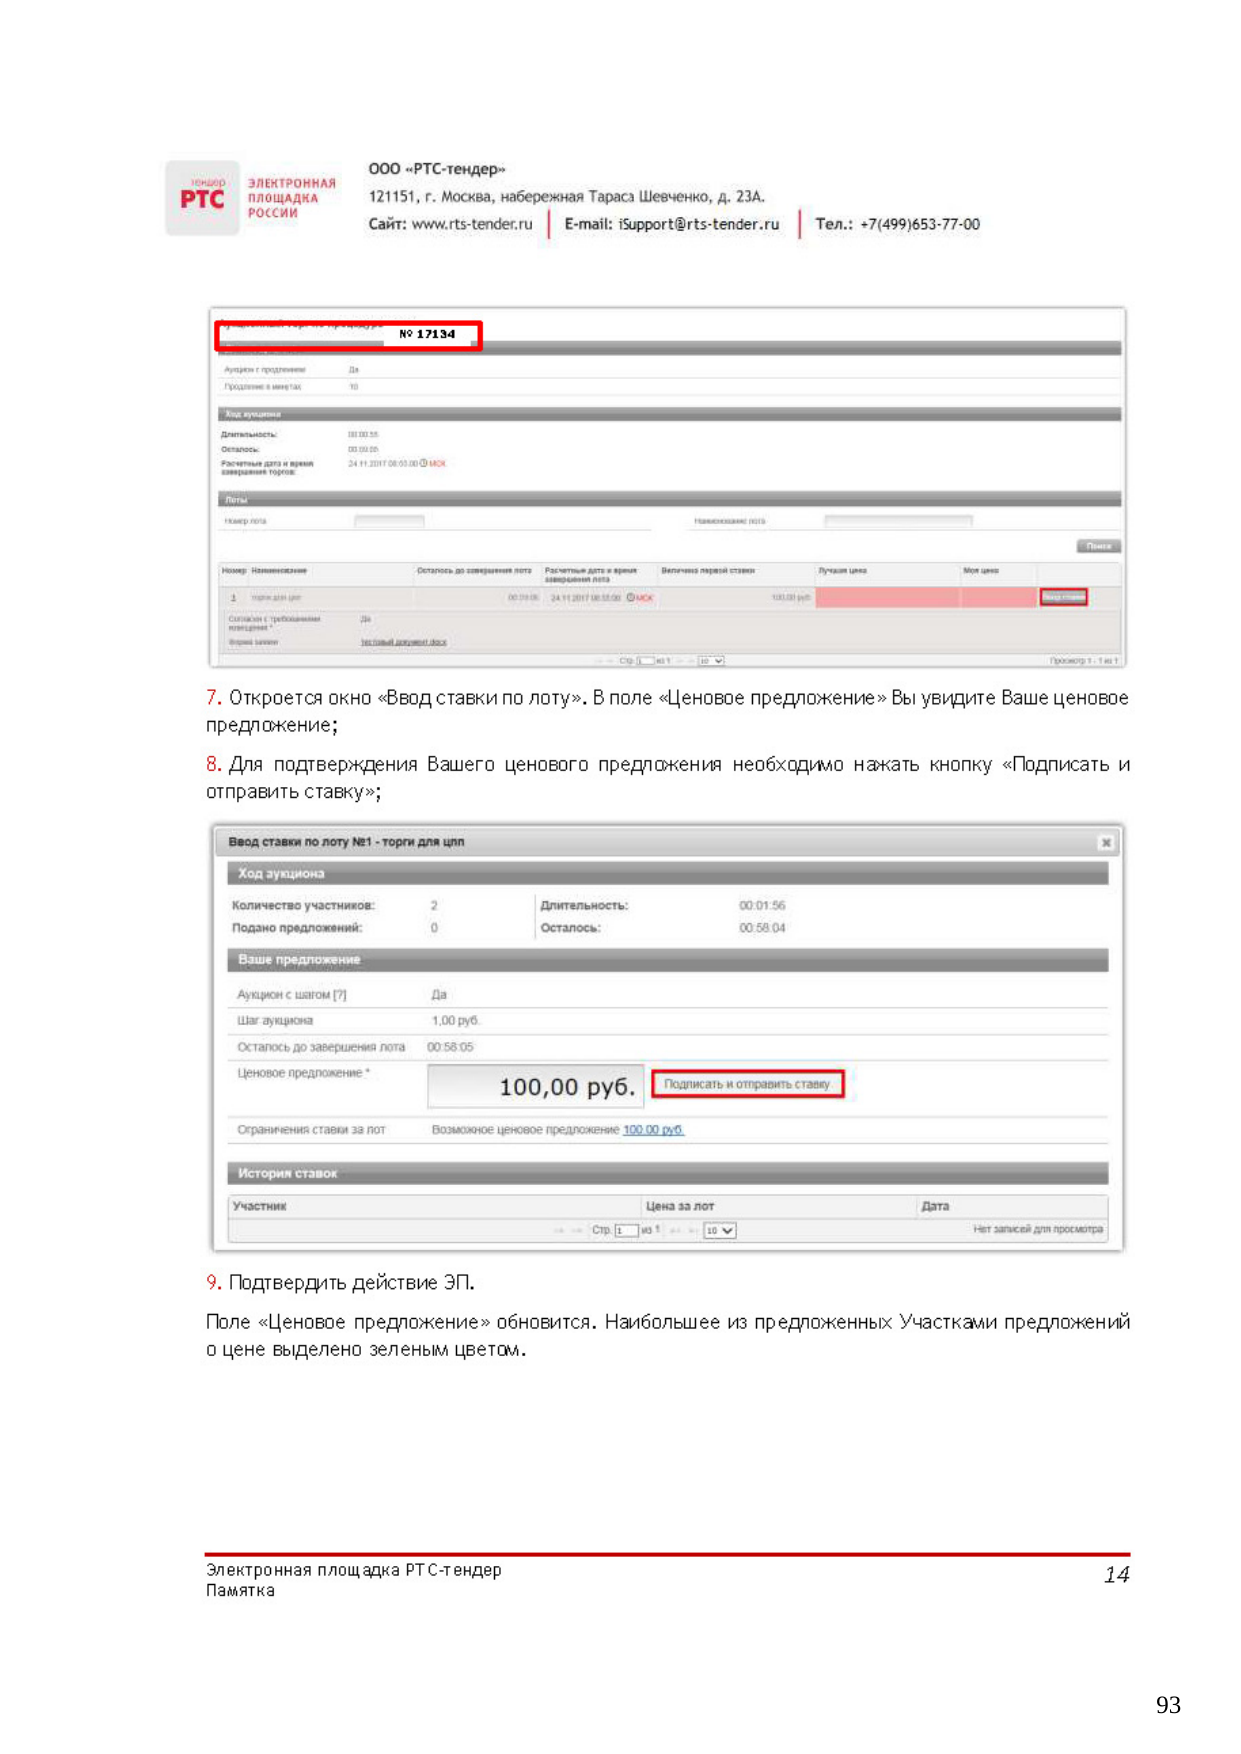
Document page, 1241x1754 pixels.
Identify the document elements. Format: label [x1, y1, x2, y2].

picture [103, 117, 1181, 1641]
